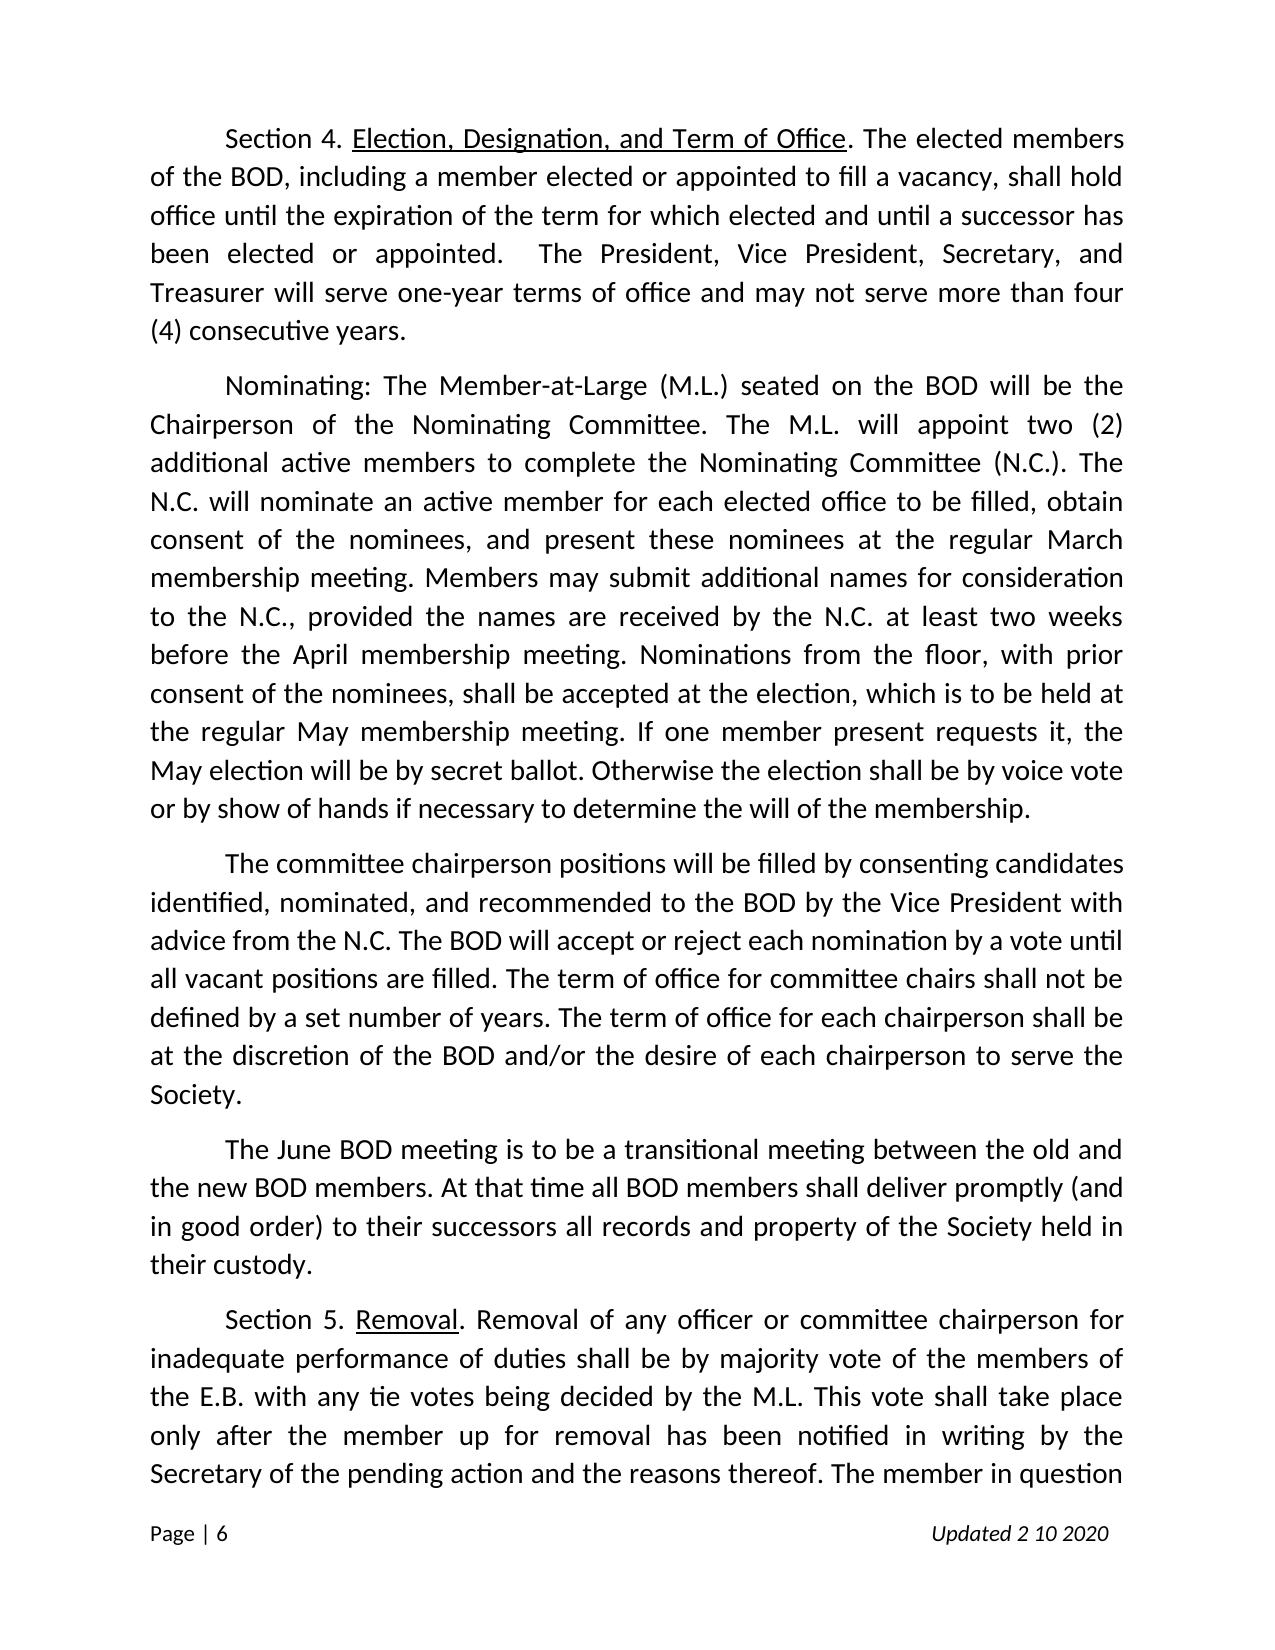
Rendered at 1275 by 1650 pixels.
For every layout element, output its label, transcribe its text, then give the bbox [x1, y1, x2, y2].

text Nominating: The Member-at-Large (M.L.) seated on the BOD will be the Chairperson of the Nominating Committee. The M.L. will appoint two (2) additional active members to complete the Nominating Committee (N.C.). The N.C. will nominate an active member for each elected office to be filled, obtain consent of the nominees, and present these nominees at the regular March membership meeting. Members may submit additional names for consideration to the N.C., provided the names are received by the N.C. at least two weeks before the April membership meeting. Nominations from the floor, with prior consent of the nominees, shall be accepted at the election, which is to be held at the regular May membership meeting. If one member present requests it, the May election will be by secret ballot. Otherwise the election shall be by voice vote or by show of hands if necessary to determine the will of the membership. [150, 367, 1125, 826]
text The committee chairperson positions will be filled by consenting candidates identified, nominated, and recommended to the BOD by the Vice President with advice from the N.C. The BOD will accept or reject each nomination by a vote until all vacant positions are filled. The term of office for committee chairs shall not be defined by a set number of years. The term of office for each chairperson shall be at the discretion of the BOD and/or the desire of each chairperson to serve the Society. [150, 845, 1125, 1111]
text The June BOD meeting is to be a transitional meeting between the old and the new BOD members. At that time all BOD members shall deliver promptly (and in good order) to their successors all records and property of the Society held in their custody. [150, 1131, 1125, 1282]
text Section 4. Election, Designation, and Term of Office. The elected members of the BOD, including a member elected or appointed to fill a vacancy, shall hold office until the expiration of the term for which elected and until a successor has been elected or appointed. The President, Vice President, Secretary, and Treasurer will serve one-year terms of office and may not serve more than four (4) consecutive years. [150, 120, 1125, 348]
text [150, 1301, 1125, 1491]
